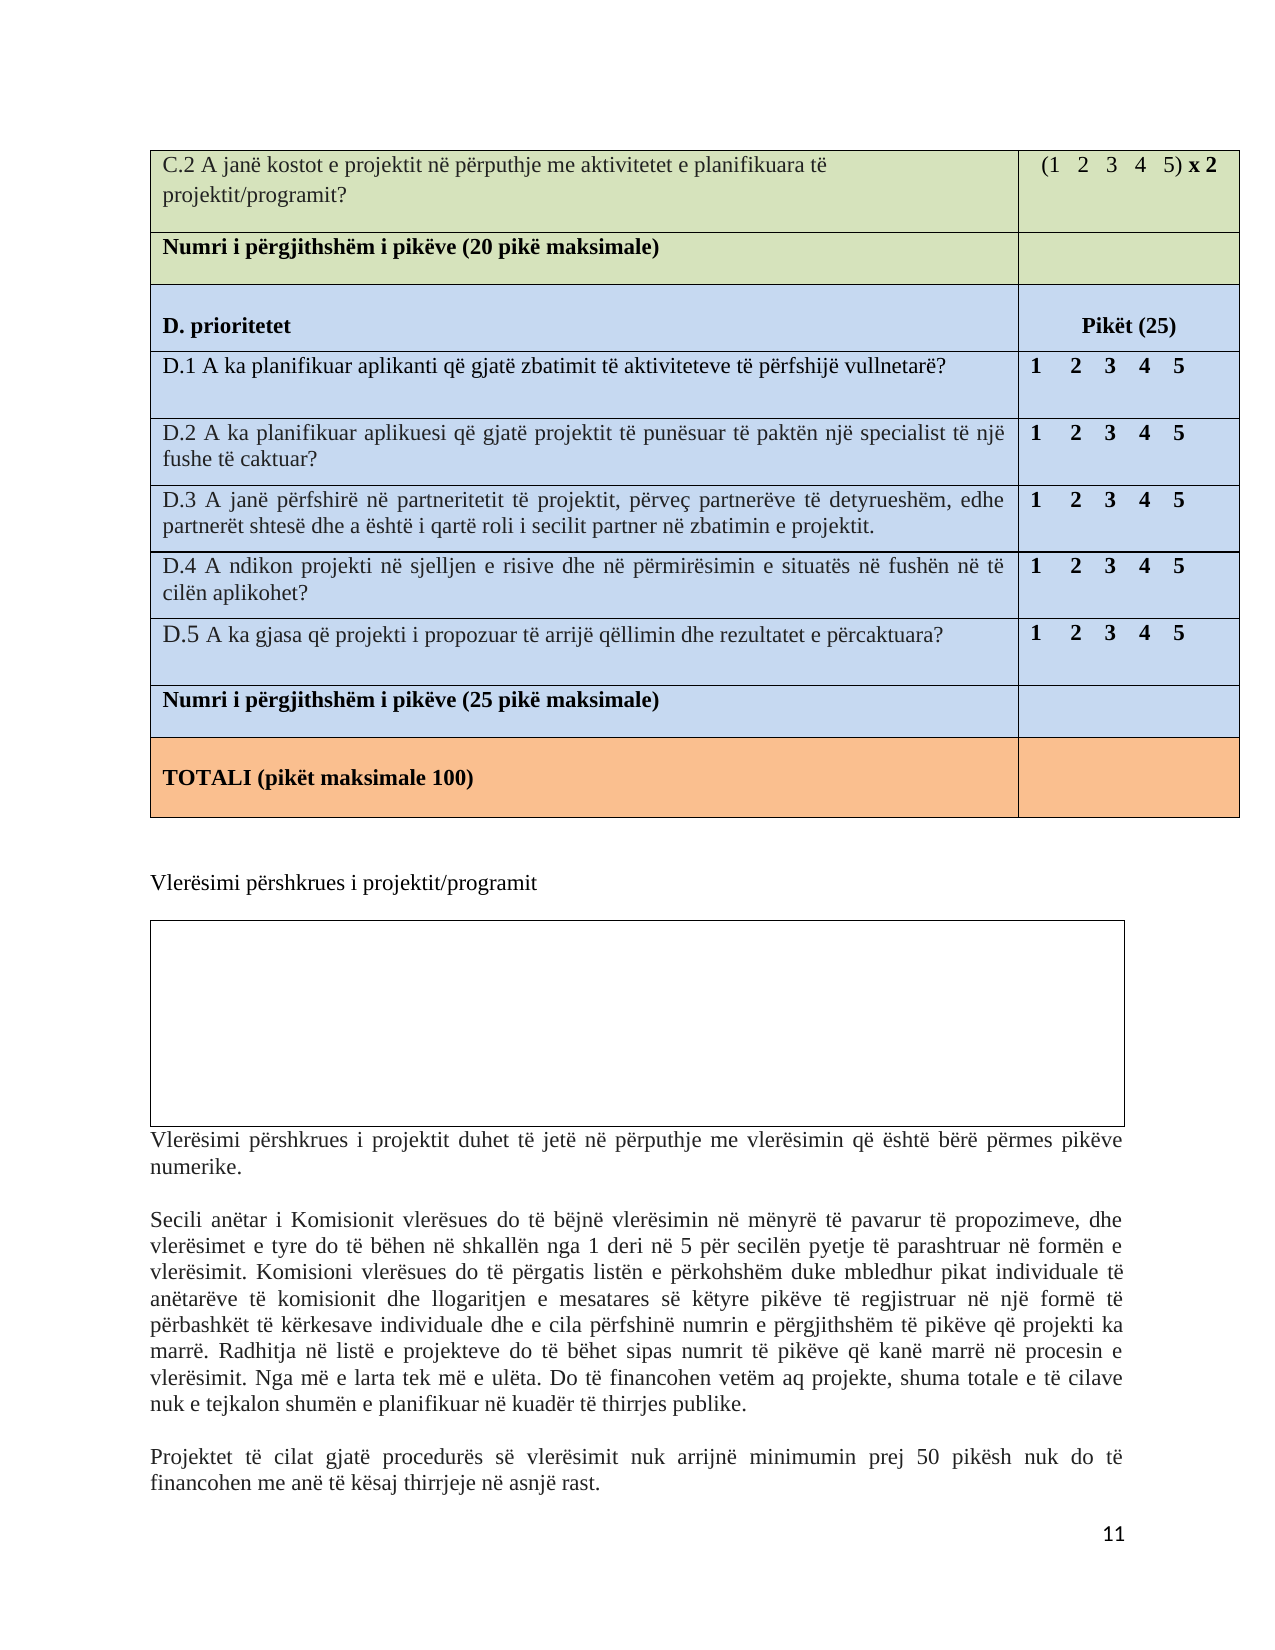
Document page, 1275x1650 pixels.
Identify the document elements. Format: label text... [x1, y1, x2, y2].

text Vlerësimi përshkrues i projektit duhet të jetë në përputhje me vlerësimin që është bërë përmes pikëve numerike. [150, 1127, 1125, 1179]
table_header [151, 921, 1124, 1126]
table_cell 1 2 3 4 5 [1019, 619, 1239, 685]
text Vlerësimi përshkrues i projektit/programit [150, 869, 1125, 896]
table_cell 1 2 3 4 5 [1019, 419, 1239, 485]
table_cell D. prioritetet [151, 285, 1018, 351]
table_cell 1 2 3 4 5 [1019, 553, 1239, 618]
table_cell Numri i përgjithshëm i pikëve (20 pikë maksimale) [151, 233, 1018, 284]
table_cell D.4 A ndikon projekti në sjelljen e risive dhe në përmirësimin e situatës në fushën në të cilën aplikohet? [151, 553, 1018, 618]
table_cell [1019, 686, 1239, 737]
table_cell D.5 A ka gjasa që projekti i propozuar të arrijë qëllimin dhe rezultatet e përcaktuara? [151, 619, 1018, 685]
table_cell C.2 A janë kostot e projektit në përputhje me aktivitetet e planifikuara të projektit/programit? [151, 151, 1018, 232]
table_cell Numri i përgjithshëm i pikëve (25 pikë maksimale) [151, 686, 1018, 737]
text Projektet të cilat gjatë procedurës së vlerësimit nuk arrijnë minimumin prej 50 pikësh nuk do të financohen me anë të kësaj thirrjeje në asnjë rast. [150, 1443, 1125, 1496]
table_cell D.2 A ka planifikuar aplikuesi që gjatë projektit të punësuar të paktën një specialist të një fushe të caktuar? [151, 419, 1018, 485]
table_cell 1 2 3 4 5 [1019, 486, 1239, 551]
table_cell (1 2 3 4 5) x 2 [1019, 151, 1239, 232]
table_cell D.3 A janë përfshirë në partneritetit të projektit, përveç partnerëve të detyrueshëm, edhe partnerët shtesë dhe a është i qartë roli i secilit partner në zbatimin e projektit. [151, 486, 1018, 551]
table_cell [1019, 233, 1239, 284]
text Secili anëtar i Komisionit vlerësues do të bëjnë vlerësimin në mënyrë të pavarur të propozimeve, dhe vlerësimet e tyre do të bëhen në shkallën nga 1 deri në 5 për secilën pyetje të parashtruar në formën e vlerësimit. Komisioni vlerësues do të përgatis listën e përkohshëm duke mbledhur pikat individuale të anëtarëve të komisionit dhe llogaritjen e mesatares së këtyre pikëve të regjistruar në një formë të përbashkët të kërkesave individuale dhe e cila përfshinë numrin e përgjithshëm të pikëve që projekti ka marrë. Radhitja në listë e projekteve do të bëhet sipas numrit të pikëve që kanë marrë në procesin e vlerësimit. Nga më e larta tek më e ulëta. Do të financohen vetëm aq projekte, shuma totale e të cilave nuk e tejkalon shumën e planifikuar në kuadër të thirrjes publike. [150, 1206, 1125, 1416]
table_cell D.1 A ka planifikuar aplikanti që gjatë zbatimit të aktiviteteve të përfshijë vullnetarë? [151, 352, 1018, 418]
table_cell [1019, 738, 1239, 817]
table_cell TOTALI (pikët maksimale 100) [151, 738, 1018, 817]
table_cell 1 2 3 4 5 [1019, 352, 1239, 418]
table_cell Pikët (25) [1019, 285, 1239, 351]
